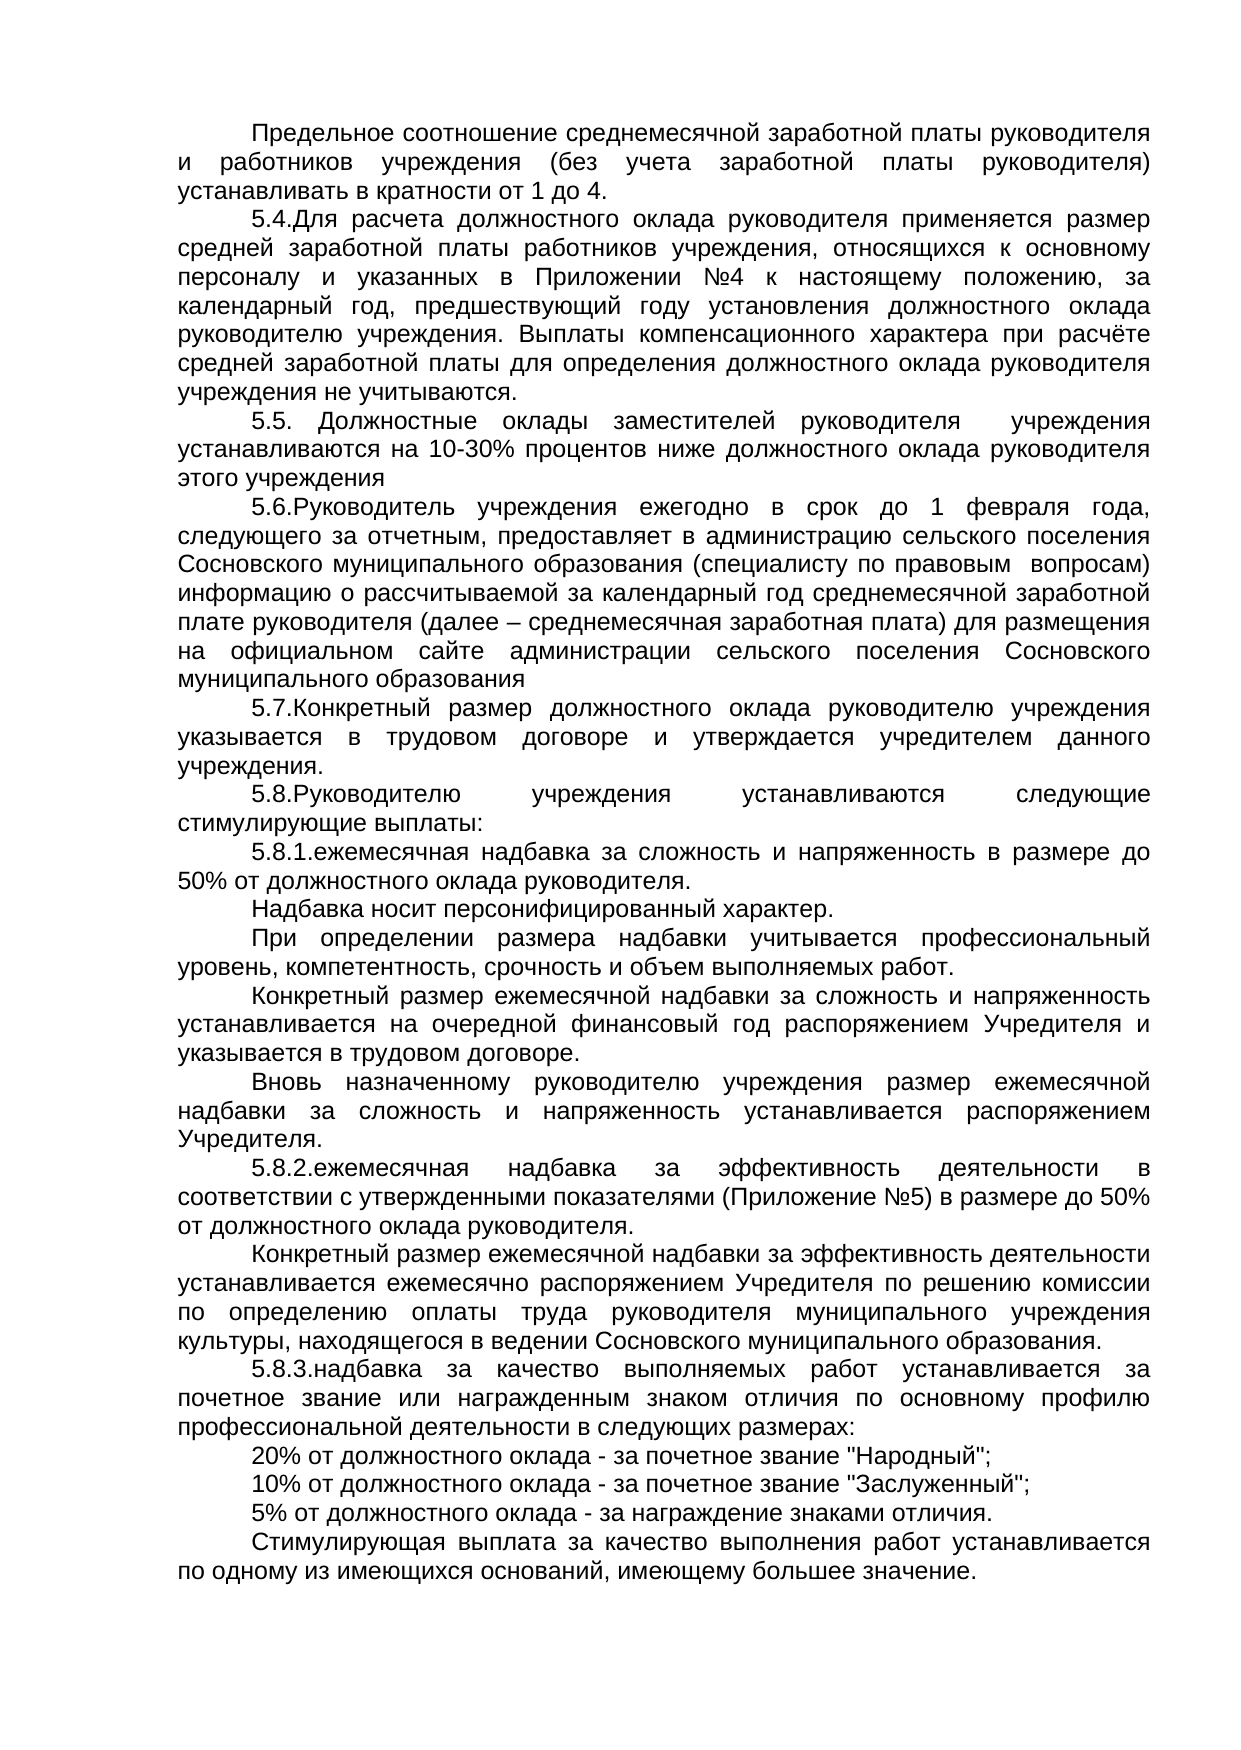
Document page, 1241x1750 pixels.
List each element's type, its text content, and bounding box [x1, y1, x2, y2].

text Стимулирующая выплата за качество выполнения работ устанавливается по одному из имеющихся оснований, имеющему большее значение. [177, 1527, 1152, 1584]
text 5.8.1.ежемесячная надбавка за сложность и напряженность в размере до 50% от должностного оклада руководителя. [177, 837, 1152, 894]
text 5.8.2.ежемесячная надбавка за эффективность деятельности в соответствии с утвержденными показателями (Приложение №5) в размере до 50% от должностного оклада руководителя. [177, 1153, 1152, 1239]
text 5.8.3.надбавка за качество выполняемых работ устанавливается за почетное звание или награжденным знаком отличия по основному профилю профессиональной деятельности в следующих размерах: [177, 1354, 1152, 1441]
text Конкретный размер ежемесячной надбавки за эффективность деятельности устанавливается ежемесячно распоряжением Учредителя по решению комиссии по определению оплаты труда руководителя муниципального учреждения культуры, находящегося в ведении Сосновского муниципального образования. [177, 1239, 1152, 1354]
text При определении размера надбавки учитывается профессиональный уровень, компетентность, срочность и объем выполняемых работ. [177, 923, 1152, 981]
text 5.5. Должностные оклады заместителей руководителя учреждения устанавливаются на 10-30% процентов ниже должностного оклада руководителя этого учреждения [177, 406, 1152, 492]
text 5.6.Руководитель учреждения ежегодно в срок до 1 февраля года, следующего за отчетным, предоставляет в администрацию сельского поселения Сосновского муниципального образования (специалисту по правовым вопросам) информацию о рассчитываемой за календарный год среднемесячной заработной плате руководителя (далее – среднемесячная заработная плата) для размещения на официальном сайте администрации сельского поселения Сосновского муниципального образования [177, 492, 1152, 693]
text 10% от должностного оклада - за почетное звание "Заслуженный"; [177, 1469, 1152, 1498]
text 5.8.Руководителю учреждения устанавливаются следующие стимулирующие выплаты: [177, 779, 1152, 837]
text 5% от должностного оклада - за награждение знаками отличия. [177, 1498, 1152, 1527]
text Надбавка носит персонифицированный характер. [177, 894, 1152, 923]
text 5.4.Для расчета должностного оклада руководителя применяется размер средней заработной платы работников учреждения, относящихся к основному персоналу и указанных в Приложении №4 к настоящему положению, за календарный год, предшествующий году установления должностного оклада руководителю учреждения. Выплаты компенсационного характера при расчёте средней заработной платы для определения должностного оклада руководителя учреждения не учитываются. [177, 204, 1152, 406]
text 5.7.Конкретный размер должностного оклада руководителю учреждения указывается в трудовом договоре и утверждается учредителем данного учреждения. [177, 693, 1152, 779]
text Предельное соотношение среднемесячной заработной платы руководителя и работников учреждения (без учета заработной платы руководителя) устанавливать в кратности от 1 до 4. [177, 118, 1152, 204]
text Конкретный размер ежемесячной надбавки за сложность и напряженность устанавливается на очередной финансовый год распоряжением Учредителя и указывается в трудовом договоре. [177, 981, 1152, 1067]
text Вновь назначенному руководителю учреждения размер ежемесячной надбавки за сложность и напряженность устанавливается распоряжением Учредителя. [177, 1067, 1152, 1153]
text 20% от должностного оклада - за почетное звание "Народный"; [177, 1441, 1152, 1469]
